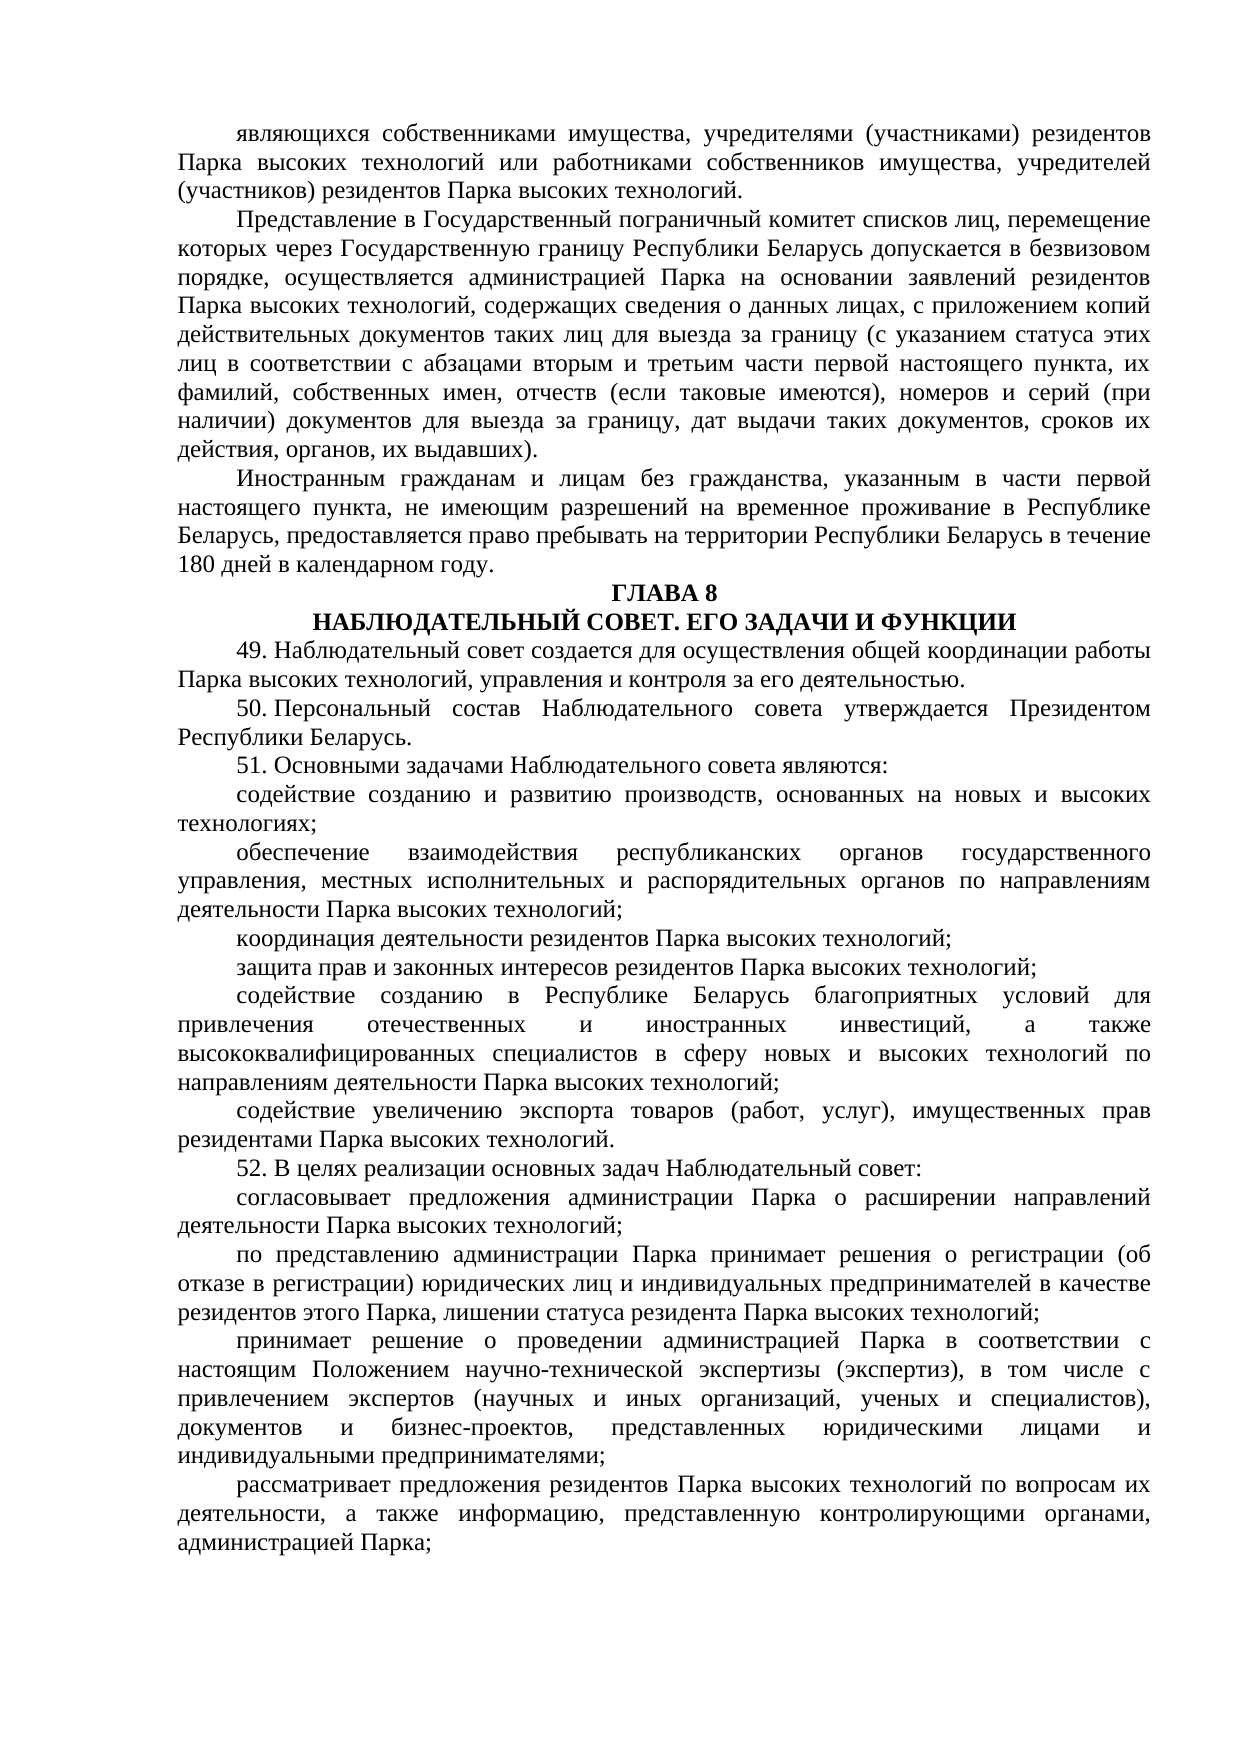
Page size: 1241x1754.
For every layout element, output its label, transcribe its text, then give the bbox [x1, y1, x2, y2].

text содействие увеличению экспорта товаров (работ, услуг), имущественных прав резидентами Парка высоких технологий. [177, 1096, 1152, 1153]
text 50. Персональный состав Наблюдательного совета утверждается Президентом Республики Беларусь. [177, 693, 1152, 751]
text являющихся собственниками имущества, учредителями (участниками) резидентов Парка высоких технологий или работниками собственников имущества, учредителей (участников) резидентов Парка высоких технологий. [177, 118, 1152, 204]
text обеспечение взаимодействия республиканских органов государственного управления, местных исполнительных и распорядительных органов по направлениям деятельности Парка высоких технологий; [177, 837, 1152, 923]
text принимает решение о проведении администрацией Парка в соответствии с настоящим Положением научно-технической экспертизы (экспертиз), в том числе с привлечением экспертов (научных и иных организаций, ученых и специалистов), документов и бизнес-проектов, представленных юридическими лицами и индивидуальными предпринимателями; [177, 1326, 1152, 1469]
text рассматривает предложения резидентов Парка высоких технологий по вопросам их деятельности, а также информацию, представленную контролирующими органами, администрацией Парка; [177, 1469, 1152, 1556]
text защита прав и законных интересов резидентов Парка высоких технологий; [177, 952, 1152, 981]
text координация деятельности резидентов Парка высоких технологий; [177, 923, 1152, 952]
text содействие созданию и развитию производств, основанных на новых и высоких технологиях; [177, 779, 1152, 837]
text содействие созданию в Республике Беларусь благоприятных условий для привлечения отечественных и иностранных инвестиций, а также высококвалифицированных специалистов в сферу новых и высоких технологий по направлениям деятельности Парка высоких технологий; [177, 981, 1152, 1096]
text по представлению администрации Парка принимает решения о регистрации (об отказе в регистрации) юридических лиц и индивидуальных предпринимателей в качестве резидентов этого Парка, лишении статуса резидента Парка высоких технологий; [177, 1239, 1152, 1326]
text Иностранным гражданам и лицам без гражданства, указанным в части первой настоящего пункта, не имеющим разрешений на временное проживание в Республике Беларусь, предоставляется право пребывать на территории Республики Беларусь в течение 180 дней в календарном году. [177, 463, 1152, 578]
text Представление в Государственный пограничный комитет списков лиц, перемещение которых через Государственную границу Республики Беларусь допускается в безвизовом порядке, осуществляется администрацией Парка на основании заявлений резидентов Парка высоких технологий, содержащих сведения о данных лицах, с приложением копий действительных документов таких лиц для выезда за границу (с указанием статуса этих лиц в соответствии с абзацами вторым и третьим части первой настоящего пункта, их фамилий, собственных имен, отчеств (если таковые имеются), номеров и серий (при наличии) документов для выезда за границу, дат выдачи таких документов, сроков их действия, органов, их выдавших). [177, 204, 1152, 463]
text 49. Наблюдательный совет создается для осуществления общей координации работы Парка высоких технологий, управления и контроля за его деятельностью. [177, 636, 1152, 693]
text ГЛАВА 8 НАБЛЮДАТЕЛЬНЫЙ СОВЕТ. ЕГО ЗАДАЧИ И ФУНКЦИИ [177, 578, 1152, 636]
text согласовывает предложения администрации Парка о расширении направлений деятельности Парка высоких технологий; [177, 1182, 1152, 1239]
text 51. Основными задачами Наблюдательного совета являются: [177, 751, 1152, 779]
text 52. В целях реализации основных задач Наблюдательный совет: [177, 1153, 1152, 1182]
